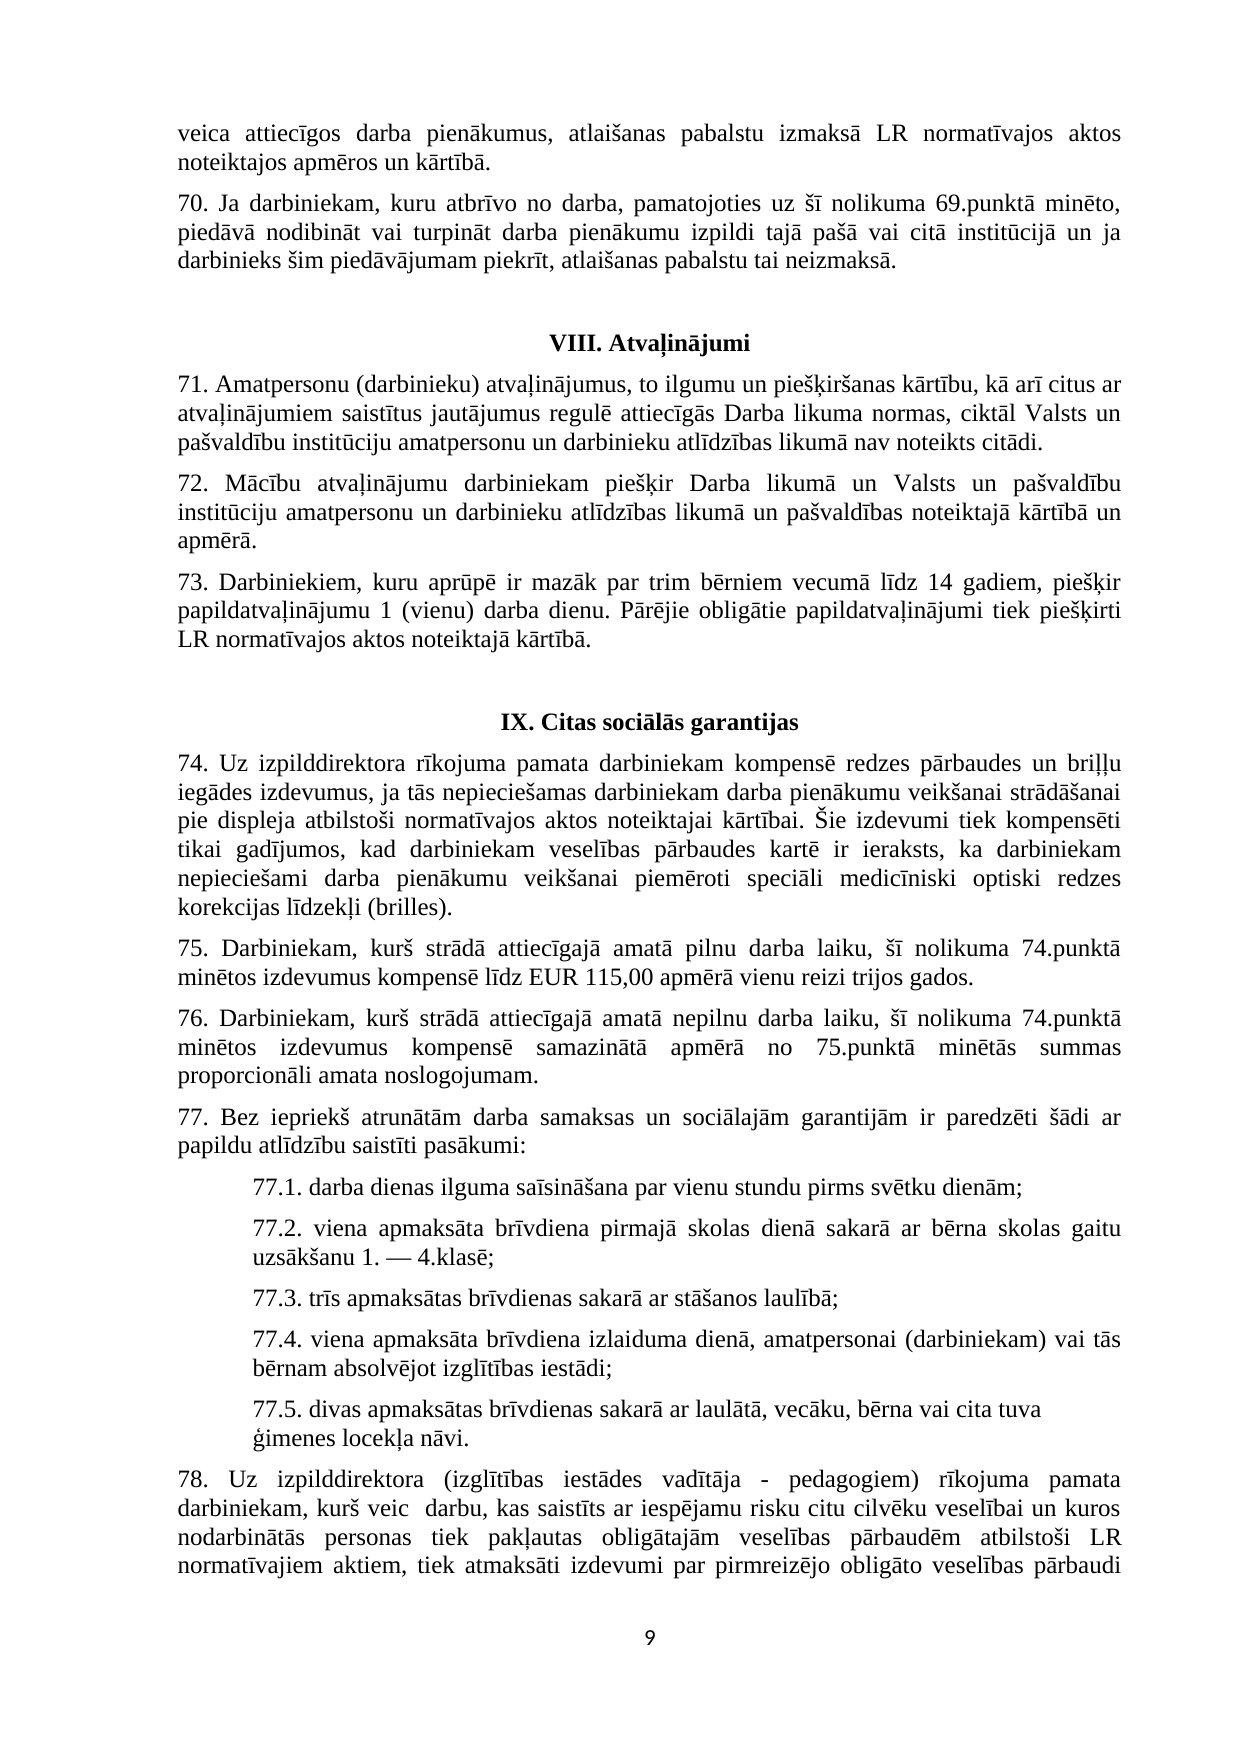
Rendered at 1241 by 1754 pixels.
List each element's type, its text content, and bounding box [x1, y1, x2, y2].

text 77.2. viena apmaksāta brīvdiena pirmajā skolas dienā sakarā ar bērna skolas gaitu uzsākšanu 1. — 4.klasē; [252, 1213, 1122, 1271]
text 76. Darbiniekam, kurš strādā attiecīgajā amatā nepilnu darba laiku, šī nolikuma 74.punktā minētos izdevumus kompensē samazinātā apmērā no 75.punktā minētās summas proporcionāli amata noslogojumam. [177, 1003, 1122, 1089]
text 73. Darbiniekiem, kuru aprūpē ir mazāk par trim bērniem vecumā līdz 14 gadiem, piešķir papildatvaļinājumu 1 (vienu) darba dienu. Pārējie obligātie papildatvaļinājumi tiek piešķirti LR normatīvajos aktos noteiktajā kārtībā. [177, 567, 1122, 653]
text 77. Bez iepriekš atrunātām darba samaksas un sociālajām garantijām ir paredzēti šādi ar papildu atlīdzību saistīti pasākumi: [177, 1102, 1122, 1159]
text 75. Darbiniekam, kurš strādā attiecīgajā amatā pilnu darba laiku, šī nolikuma 74.punktā minētos izdevumus kompensē līdz EUR 115,00 apmērā vienu reizi trijos gados. [177, 933, 1122, 991]
text IX. Citas sociālās garantijas [177, 707, 1122, 736]
text 77.3. trīs apmaksātas brīvdienas sakarā ar stāšanos laulībā; [177, 1283, 1122, 1312]
text 77.1. darba dienas ilguma saīsināšana par vienu stundu pirms svētku dienām; [177, 1172, 1122, 1201]
text 77.5. divas apmaksātas brīvdienas sakarā ar laulātā, vecāku, bērna vai cita tuva ģimenes locekļa nāvi. [252, 1394, 1122, 1452]
text 70. Ja darbiniekam, kuru atbrīvo no darba, pamatojoties uz šī nolikuma 69.punktā minēto, piedāvā nodibināt vai turpināt darba pienākumu izpildi tajā pašā vai citā institūcijā un ja darbinieks šim piedāvājumam piekrīt, atlaišanas pabalstu tai neizmaksā. [177, 188, 1122, 274]
text 74. Uz izpilddirektora rīkojuma pamata darbiniekam kompensē redzes pārbaudes un briļļu iegādes izdevumus, ja tās nepieciešamas darbiniekam darba pienākumu veikšanai strādāšanai pie displeja atbilstoši normatīvajos aktos noteiktajai kārtībai. Šie izdevumi tiek kompensēti tikai gadījumos, kad darbiniekam veselības pārbaudes kartē ir ieraksts, ka darbiniekam nepieciešami darba pienākumu veikšanai piemēroti speciāli medicīniski optiski redzes korekcijas līdzekļi (brilles). [177, 748, 1122, 921]
text VIII. Atvaļinājumi [177, 328, 1122, 357]
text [177, 118, 1122, 176]
text 77.4. viena apmaksāta brīvdiena izlaiduma dienā, amatpersonai (darbiniekam) vai tās bērnam absolvējot izglītības iestādi; [252, 1324, 1122, 1382]
text 72. Mācību atvaļinājumu darbiniekam piešķir Darba likumā un Valsts un pašvaldību institūciju amatpersonu un darbinieku atlīdzības likumā un pašvaldības noteiktajā kārtībā un apmērā. [177, 468, 1122, 554]
text 71. Amatpersonu (darbinieku) atvaļinājumus, to ilgumu un piešķiršanas kārtību, kā arī citus ar atvaļinājumiem saistītus jautājumus regulē attiecīgās Darba likuma normas, ciktāl Valsts un pašvaldību institūciju amatpersonu un darbinieku atlīdzības likumā nav noteikts citādi. [177, 369, 1122, 456]
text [177, 1464, 1122, 1579]
